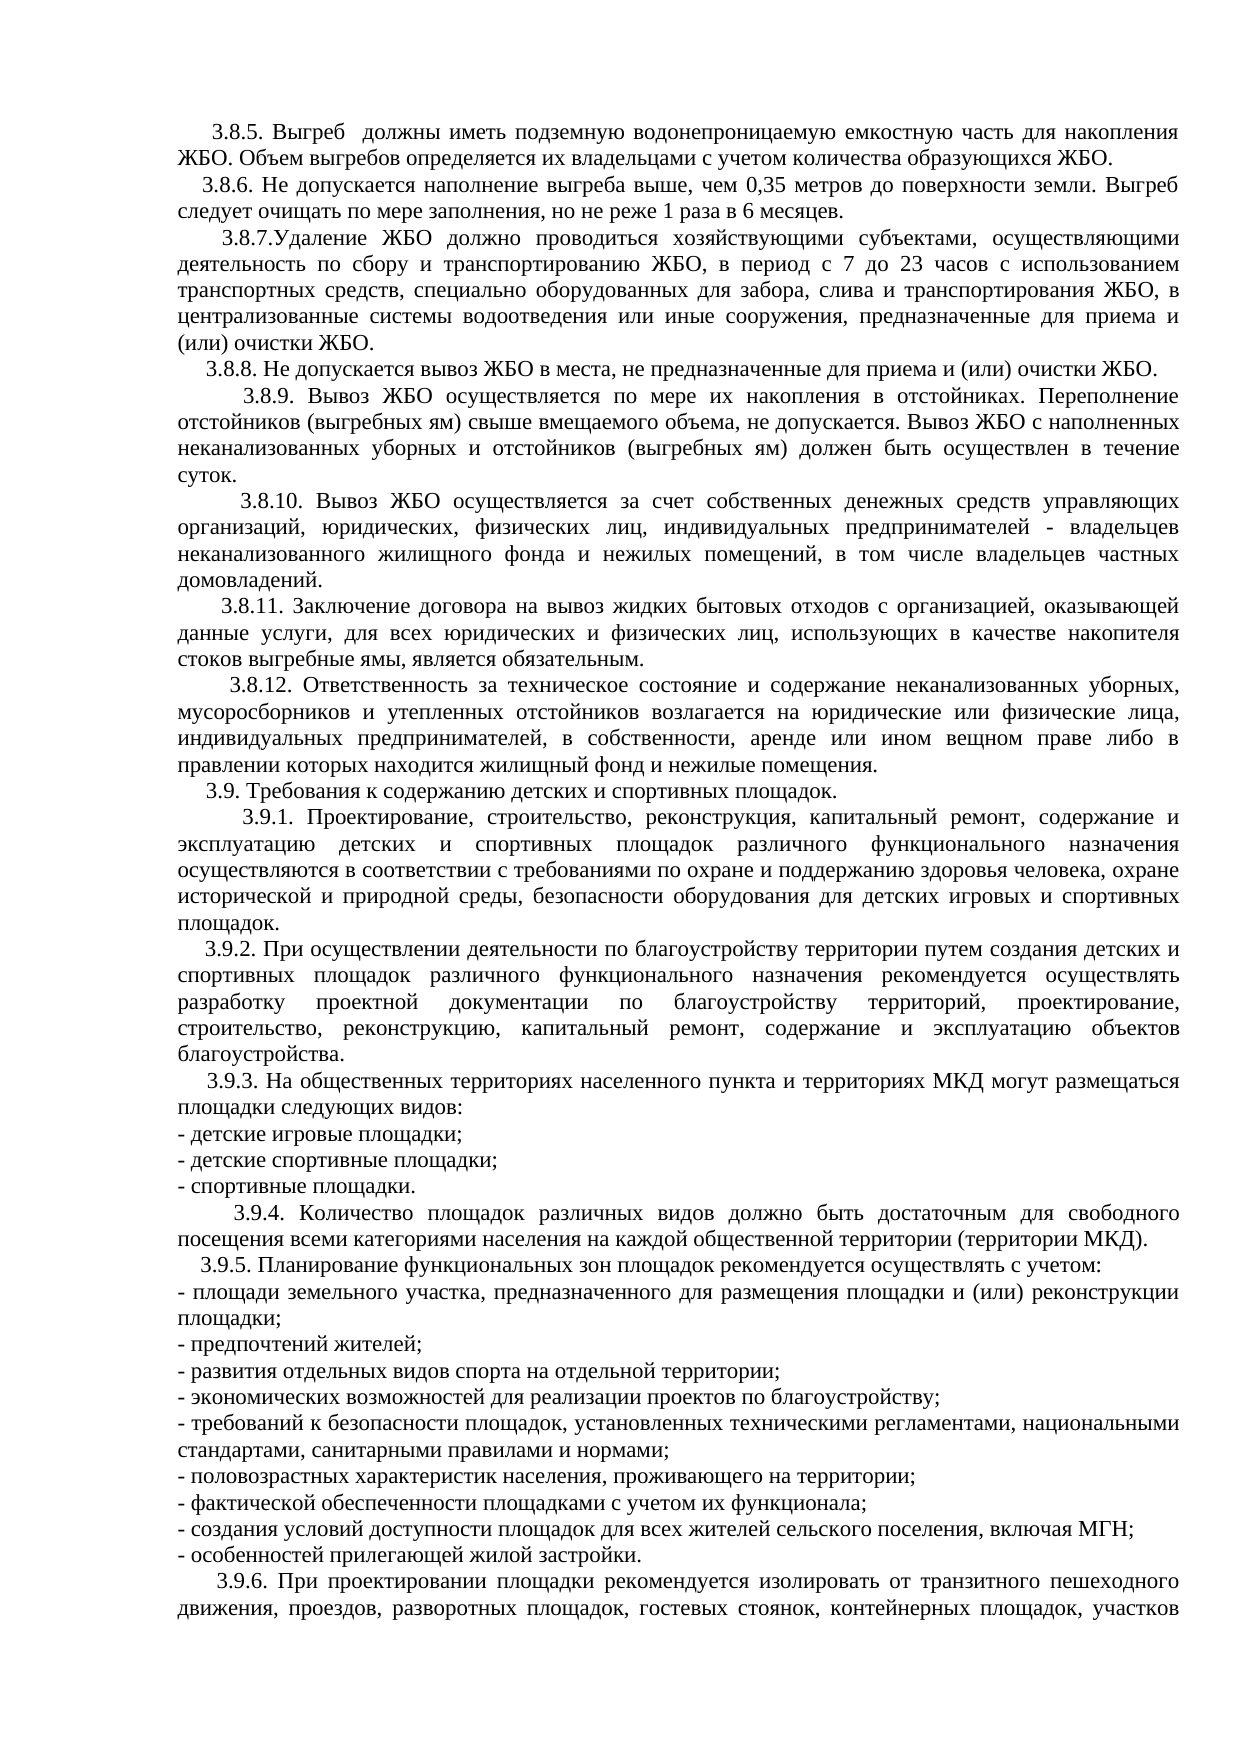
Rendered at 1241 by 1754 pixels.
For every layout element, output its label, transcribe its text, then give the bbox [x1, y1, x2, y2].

text 3.9.1. Проектирование, строительство, реконструкция, капитальный ремонт, содержание и эксплуатацию детских и спортивных площадок различного функционального назначения осуществляются в соответствии с требованиями по охране и поддержанию здоровья человека, охране исторической и природной среды, безопасности оборудования для детских игровых и спортивных площадок. [177, 803, 1181, 935]
text 3.8.11. Заключение договора на вывоз жидких бытовых отходов с организацией, оказывающей данные услуги, для всех юридических и физических лиц, использующих в качестве накопителя стоков выгребные ямы, является обязательным. [177, 592, 1181, 672]
text 3.9. Требования к содержанию детских и спортивных площадок. [177, 777, 1181, 803]
text 3.9.3. На общественных территориях населенного пункта и территориях МКД могут размещаться площадки следующих видов: [177, 1067, 1181, 1119]
text 3.9.4. Количество площадок различных видов должно быть достаточным для свободного посещения всеми категориями населения на каждой общественной территории (территории МКД). [177, 1199, 1181, 1251]
text 3.8.9. Вывоз ЖБО осуществляется по мере их накопления в отстойниках. Переполнение отстойников (выгребных ям) свыше вмещаемого объема, не допускается. Вывоз ЖБО с наполненных неканализованных уборных и отстойников (выгребных ям) должен быть осуществлен в течение суток. [177, 382, 1181, 487]
text 3.8.7.Удаление ЖБО должно проводиться хозяйствующими субъектами, осуществляющими деятельность по сбору и транспортированию ЖБО, в период с 7 до 23 часов с использованием транспортных средств, специально оборудованных для забора, слива и транспортирования ЖБО, в централизованные системы водоотведения или иные сооружения, предназначенные для приема и (или) очистки ЖБО. [177, 223, 1181, 355]
text - требований к безопасности площадок, установленных техническими регламентами, национальными стандартами, санитарными правилами и нормами; [177, 1409, 1181, 1462]
text - экономических возможностей для реализации проектов по благоустройству; [177, 1383, 1181, 1409]
text 3.8.10. Вывоз ЖБО осуществляется за счет собственных денежных средств управляющих организаций, юридических, физических лиц, индивидуальных предпринимателей - владельцев неканализованного жилищного фонда и нежилых помещений, в том числе владельцев частных домовладений. [177, 487, 1181, 592]
text 3.8.8. Не допускается вывоз ЖБО в места, не предназначенные для приема и (или) очистки ЖБО. [177, 355, 1181, 382]
text - половозрастных характеристик населения, проживающего на территории; [177, 1462, 1181, 1488]
text 3.9.2. При осуществлении деятельности по благоустройству территории путем создания детских и спортивных площадок различного функционального назначения рекомендуется осуществлять разработку проектной документации по благоустройству территорий, проектирование, строительство, реконструкцию, капитальный ремонт, содержание и эксплуатацию объектов благоустройства. [177, 935, 1181, 1067]
text 3.8.12. Ответственность за техническое состояние и содержание неканализованных уборных, мусоросборников и утепленных отстойников возлагается на юридические или физические лица, индивидуальных предпринимателей, в собственности, аренде или ином вещном праве либо в правлении которых находится жилищный фонд и нежилые помещения. [177, 672, 1181, 777]
text - площади земельного участка, предназначенного для размещения площадки и (или) реконструкции площадки; [177, 1278, 1181, 1330]
text - особенностей прилегающей жилой застройки. [177, 1541, 1181, 1568]
text - создания условий доступности площадок для всех жителей сельского поселения, включая МГН; [177, 1515, 1181, 1541]
text - детские игровые площадки; [177, 1119, 1181, 1146]
text - спортивные площадки. [177, 1172, 1181, 1199]
text 3.8.5. Выгреб должны иметь подземную водонепроницаемую емкостную часть для накопления ЖБО. Объем выгребов определяется их владельцами с учетом количества образующихся ЖБО. [177, 118, 1181, 171]
text - развития отдельных видов спорта на отдельной территории; [177, 1357, 1181, 1383]
text 3.9.5. Планирование функциональных зон площадок рекомендуется осуществлять с учетом: [177, 1251, 1181, 1278]
text - фактической обеспеченности площадками с учетом их функционала; [177, 1488, 1181, 1515]
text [177, 1568, 1181, 1620]
text 3.8.6. Не допускается наполнение выгреба выше, чем 0,35 метров до поверхности земли. Выгреб следует очищать по мере заполнения, но не реже 1 раза в 6 месяцев. [177, 171, 1181, 223]
text - предпочтений жителей; [177, 1330, 1181, 1357]
text - детские спортивные площадки; [177, 1146, 1181, 1172]
